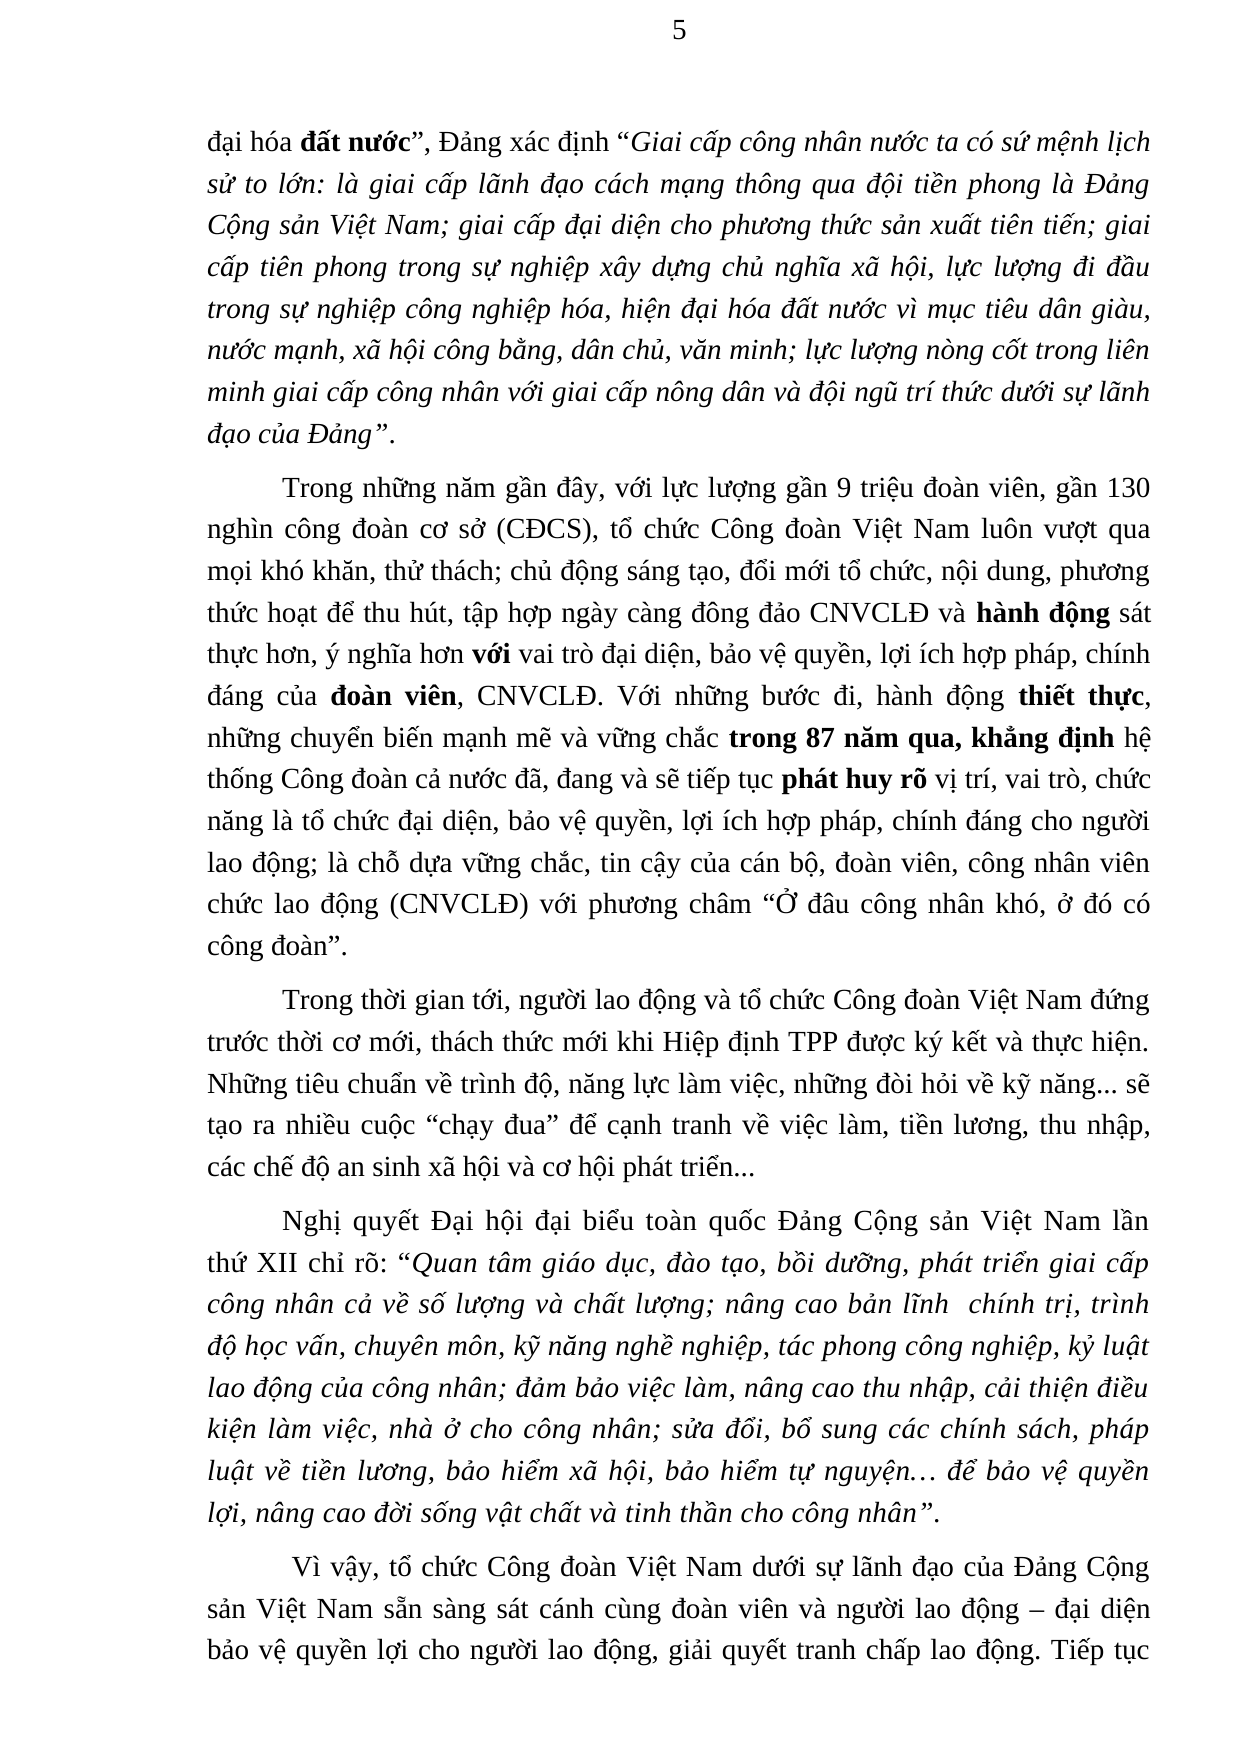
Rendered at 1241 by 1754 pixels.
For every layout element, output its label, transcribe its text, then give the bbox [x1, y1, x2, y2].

text Trong thời gian tới, người lao động và tổ chức Công đoàn Việt Nam đứng trước thời cơ mới, thách thức mới khi Hiệp định TPP được ký kết và thực hiện. Những tiêu chuẩn về trình độ, năng lực làm việc, những đòi hỏi về kỹ năng... sẽ tạo ra nhiều cuộc “chạy đua” để cạnh tranh về việc làm, tiền lương, thu nhập, các chế độ an sinh xã hội và cơ hội phát triển... [207, 976, 1152, 1185]
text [207, 1543, 1152, 1668]
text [207, 118, 1152, 451]
text Trong những năm gần đây, với lực lượng gần 9 triệu đoàn viên, gần 130 nghìn công đoàn cơ sở (CĐCS), tổ chức Công đoàn Việt Nam luôn vượt qua mọi khó khăn, thử thách; chủ động sáng tạo, đổi mới tổ chức, nội dung, phương thức hoạt để thu hút, tập hợp ngày càng đông đảo CNVCLĐ và hành động sát thực hơn, ý nghĩa hơn với vai trò đại diện, bảo vệ quyền, lợi ích hợp pháp, chính đáng của đoàn viên, CNVCLĐ. Với những bước đi, hành động thiết thực, những chuyển biến mạnh mẽ và vững chắc trong 87 năm qua, khẳng định hệ thống Công đoàn cả nước đã, đang và sẽ tiếp tục phát huy rõ vị trí, vai trò, chức năng là tổ chức đại diện, bảo vệ quyền, lợi ích hợp pháp, chính đáng cho người lao động; là chỗ dựa vững chắc, tin cậy của cán bộ, đoàn viên, công nhân viên chức lao động (CNVCLĐ) với phương châm “Ở đâu công nhân khó, ở đó có công đoàn”. [207, 464, 1152, 964]
text Nghị quyết Đại hội đại biểu toàn quốc Đảng Cộng sản Việt Nam lần thứ XII chỉ rõ: “Quan tâm giáo dục, đào tạo, bồi dưỡng, phát triển giai cấp công nhân cả về số lượng và chất lượng; nâng cao bản lĩnh chính trị, trình độ học vấn, chuyên môn, kỹ năng nghề nghiệp, tác phong công nghiệp, kỷ luật lao động của công nhân; đảm bảo việc làm, nâng cao thu nhập, cải thiện điều kiện làm việc, nhà ở cho công nhân; sửa đổi, bổ sung các chính sách, pháp luật về tiền lương, bảo hiểm xã hội, bảo hiểm tự nguyện… để bảo vệ quyền lợi, nâng cao đời sống vật chất và tinh thần cho công nhân”. [207, 1197, 1152, 1531]
